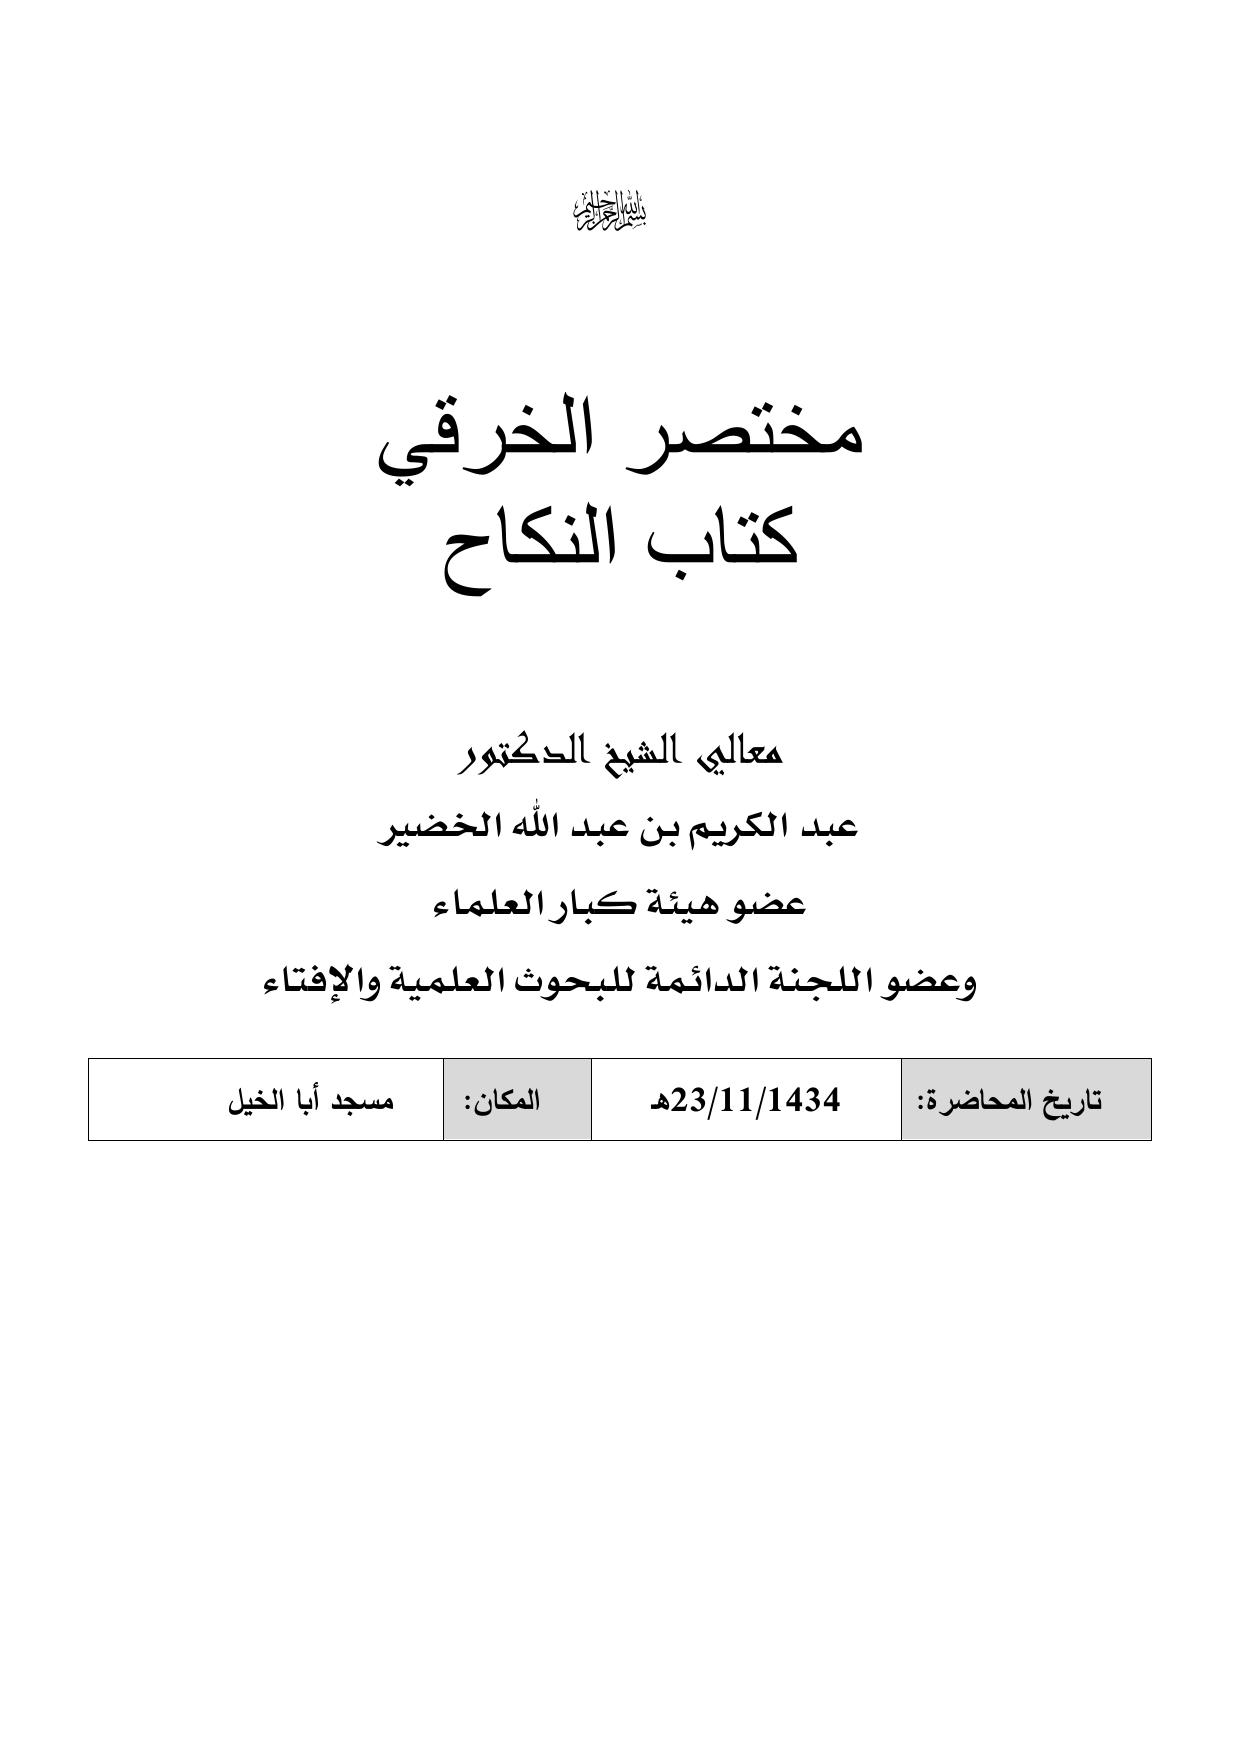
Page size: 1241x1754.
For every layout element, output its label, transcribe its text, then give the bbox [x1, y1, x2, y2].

text وعضو اللجنة الدائمة للبحوث العلمية والإفتاء [187, 943, 1053, 1020]
table_header مسجد أبا الخيل [89, 1059, 443, 1139]
text معالي الشيخ الدكتور [187, 711, 1053, 788]
text عضو هيئة كبار العلماء [187, 865, 1053, 943]
table_header تاريخ المحاضرة: [902, 1059, 1151, 1139]
table_header المكان: [444, 1059, 591, 1139]
table_header 23/11/1434هـ [592, 1059, 901, 1139]
text كتاب النكاح [187, 486, 1053, 596]
text عبد الكريم بن عبد الله الخضير [187, 788, 1053, 865]
text مختصر الخرقي [187, 376, 1053, 486]
